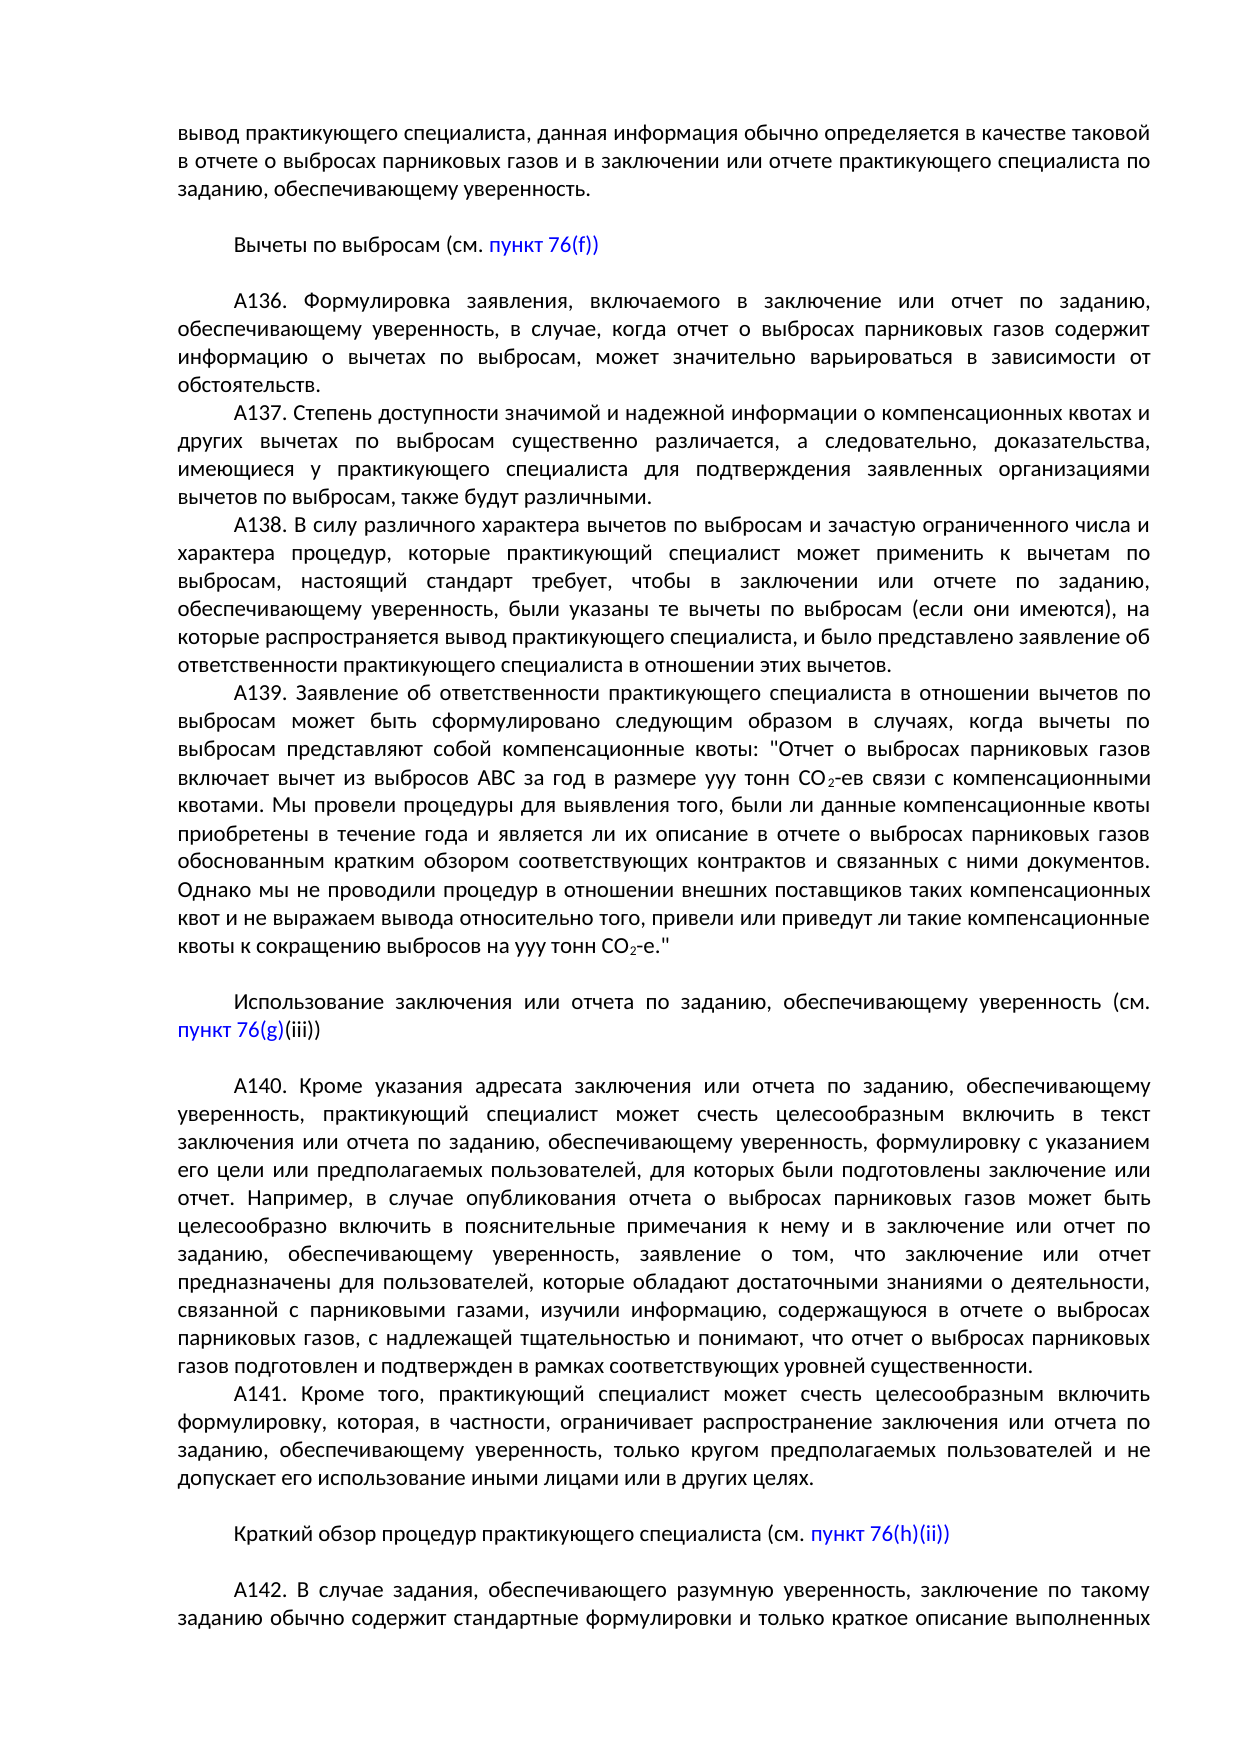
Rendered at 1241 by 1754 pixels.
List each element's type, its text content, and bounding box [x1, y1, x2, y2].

text Вычеты по выбросам (см. пункт 76(f)) [177, 230, 1152, 258]
text A141. Кроме того, практикующий специалист может счесть целесообразным включить формулировку, которая, в частности, ограничивает распространение заключения или отчета по заданию, обеспечивающему уверенность, только кругом предполагаемых пользователей и не допускает его использование иными лицами или в других целях. [177, 1379, 1152, 1491]
text Использование заключения или отчета по заданию, обеспечивающему уверенность (см. пункт 76(g)(iii)) [177, 987, 1152, 1043]
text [177, 1575, 1152, 1631]
text A139. Заявление об ответственности практикующего специалиста в отношении вычетов по выбросам может быть сформулировано следующим образом в случаях, когда вычеты по выбросам представляют собой компенсационные квоты: "Отчет о выбросах парниковых газов включает вычет из выбросов ABC за год в размере yyy тонн CO2-ев связи с компенсационными квотами. Мы провели процедуры для выявления того, были ли данные компенсационные квоты приобретены в течение года и является ли их описание в отчете о выбросах парниковых газов обоснованным кратким обзором соответствующих контрактов и связанных с ними документов. Однако мы не проводили процедур в отношении внешних поставщиков таких компенсационных квот и не выражаем вывода относительно того, привели или приведут ли такие компенсационные квоты к сокращению выбросов на yyy тонн CO2-е." [177, 678, 1152, 959]
text A140. Кроме указания адресата заключения или отчета по заданию, обеспечивающему уверенность, практикующий специалист может счесть целесообразным включить в текст заключения или отчета по заданию, обеспечивающему уверенность, формулировку с указанием его цели или предполагаемых пользователей, для которых были подготовлены заключение или отчет. Например, в случае опубликования отчета о выбросах парниковых газов может быть целесообразно включить в пояснительные примечания к нему и в заключение или отчет по заданию, обеспечивающему уверенность, заявление о том, что заключение или отчет предназначены для пользователей, которые обладают достаточными знаниями о деятельности, связанной с парниковыми газами, изучили информацию, содержащуюся в отчете о выбросах парниковых газов, с надлежащей тщательностью и понимают, что отчет о выбросах парниковых газов подготовлен и подтвержден в рамках соответствующих уровней существенности. [177, 1071, 1152, 1379]
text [177, 118, 1152, 202]
text A137. Степень доступности значимой и надежной информации о компенсационных квотах и других вычетах по выбросам существенно различается, а следовательно, доказательства, имеющиеся у практикующего специалиста для подтверждения заявленных организациями вычетов по выбросам, также будут различными. [177, 398, 1152, 510]
text A136. Формулировка заявления, включаемого в заключение или отчет по заданию, обеспечивающему уверенность, в случае, когда отчет о выбросах парниковых газов содержит информацию о вычетах по выбросам, может значительно варьироваться в зависимости от обстоятельств. [177, 286, 1152, 398]
text A138. В силу различного характера вычетов по выбросам и зачастую ограниченного числа и характера процедур, которые практикующий специалист может применить к вычетам по выбросам, настоящий стандарт требует, чтобы в заключении или отчете по заданию, обеспечивающему уверенность, были указаны те вычеты по выбросам (если они имеются), на которые распространяется вывод практикующего специалиста, и было представлено заявление об ответственности практикующего специалиста в отношении этих вычетов. [177, 510, 1152, 678]
text Краткий обзор процедур практикующего специалиста (см. пункт 76(h)(ii)) [177, 1519, 1152, 1547]
